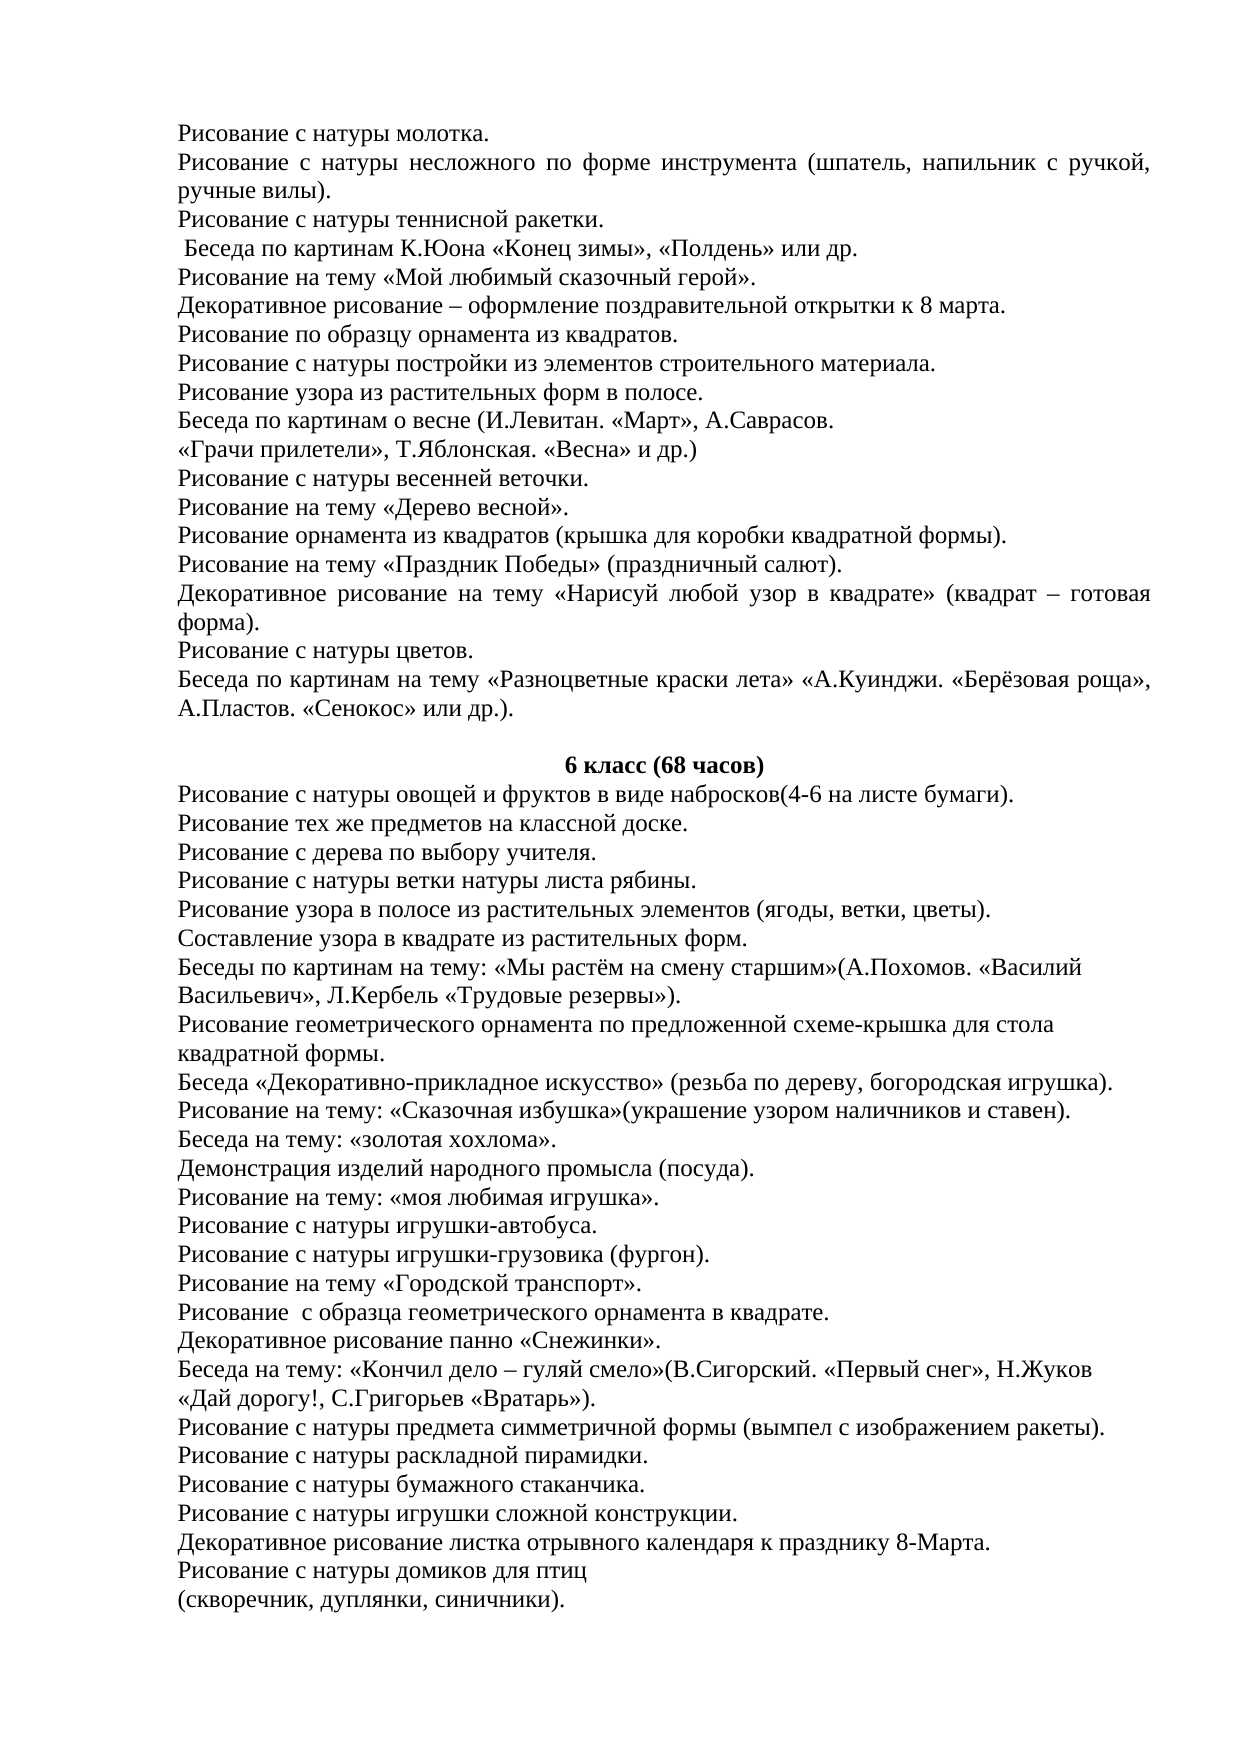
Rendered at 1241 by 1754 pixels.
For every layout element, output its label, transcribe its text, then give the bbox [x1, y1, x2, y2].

text Рисование с натуры постройки из элементов строительного материала. [177, 348, 1152, 377]
text (скворечник, дуплянки, синичники). [177, 1584, 1152, 1613]
text Беседа на тему: «Кончил дело – гуляй смело»(В.Сигорский. «Первый снег», Н.Жуков «Дай дорогу!, С.Григорьев «Вратарь»). [177, 1354, 1152, 1412]
text Рисование с натуры несложного по форме инструмента (шпатель, напильник с ручкой, ручные вилы). [177, 147, 1152, 204]
text Рисование на тему «Городской транспорт». [177, 1268, 1152, 1297]
text Рисование на тему: «Сказочная избушка»(украшение узором наличников и ставен). [177, 1096, 1152, 1124]
text Рисование с натуры ветки натуры листа рябины. [177, 866, 1152, 894]
text Рисование тех же предметов на классной доске. [177, 808, 1152, 837]
text Рисование по образцу орнамента из квадратов. [177, 319, 1152, 348]
text Рисование с натуры молотка. [177, 118, 1152, 147]
text Рисование с натуры игрушки-автобуса. [177, 1211, 1152, 1239]
text Беседа по картинам о весне (И.Левитан. «Март», А.Саврасов. [177, 406, 1152, 434]
text Беседа по картинам К.Юона «Конец зимы», «Полдень» или др. [177, 233, 1152, 262]
text Рисование узора из растительных форм в полосе. [177, 377, 1152, 406]
text Рисование геометрического орнамента по предложенной схеме-крышка для стола квадратной формы. [177, 1009, 1152, 1067]
text Рисование с натуры овощей и фруктов в виде набросков(4-6 на листе бумаги). [177, 779, 1152, 808]
text Беседа на тему: «золотая хохлома». [177, 1124, 1152, 1153]
text Рисование с натуры предмета симметричной формы (вымпел с изображением ракеты). [177, 1412, 1152, 1441]
text Декоративное рисование панно «Снежинки». [177, 1326, 1152, 1354]
text Рисование с дерева по выбору учителя. [177, 837, 1152, 866]
text «Грачи прилетели», Т.Яблонская. «Весна» и др.) [177, 434, 1152, 463]
text Рисование на тему «Дерево весной». [177, 492, 1152, 521]
text Рисование с натуры весенней веточки. [177, 463, 1152, 492]
text Декоративное рисование на тему «Нарисуй любой узор в квадрате» (квадрат – готовая форма). [177, 578, 1152, 636]
text Составление узора в квадрате из растительных форм. [177, 923, 1152, 952]
text Рисование на тему: «моя любимая игрушка». [177, 1182, 1152, 1211]
text Беседы по картинам на тему: «Мы растём на смену старшим»(А.Похомов. «Василий Васильевич», Л.Кербель «Трудовые резервы»). [177, 952, 1152, 1009]
text Декоративное рисование листка отрывного календаря к празднику 8-Марта. [177, 1527, 1152, 1556]
text Рисование с образца геометрического орнамента в квадрате. [177, 1297, 1152, 1326]
text Рисование с натуры домиков для птиц [177, 1556, 1152, 1584]
text Рисование с натуры игрушки сложной конструкции. [177, 1498, 1152, 1527]
text Рисование узора в полосе из растительных элементов (ягоды, ветки, цветы). [177, 894, 1152, 923]
text Рисование с натуры игрушки-грузовика (фургон). [177, 1239, 1152, 1268]
text Демонстрация изделий народного промысла (посуда). [177, 1153, 1152, 1182]
text Декоративное рисование – оформление поздравительной открытки к 8 марта. [177, 291, 1152, 319]
text Рисование с натуры раскладной пирамидки. [177, 1441, 1152, 1469]
text Рисование с натуры теннисной ракетки. [177, 204, 1152, 233]
text Рисование на тему «Мой любимый сказочный герой». [177, 262, 1152, 291]
text Рисование с натуры цветов. [177, 636, 1152, 664]
text Рисование на тему «Праздник Победы» (праздничный салют). [177, 549, 1152, 578]
text Рисование с натуры бумажного стаканчика. [177, 1469, 1152, 1498]
text 6 класс (68 часов) [177, 751, 1152, 779]
text Беседа по картинам на тему «Разноцветные краски лета» «А.Куинджи. «Берёзовая роща», А.Пластов. «Сенокос» или др.). [177, 664, 1152, 722]
text Рисование орнамента из квадратов (крышка для коробки квадратной формы). [177, 521, 1152, 549]
text Беседа «Декоративно-прикладное искусство» (резьба по дереву, богородская игрушка). [177, 1067, 1152, 1096]
